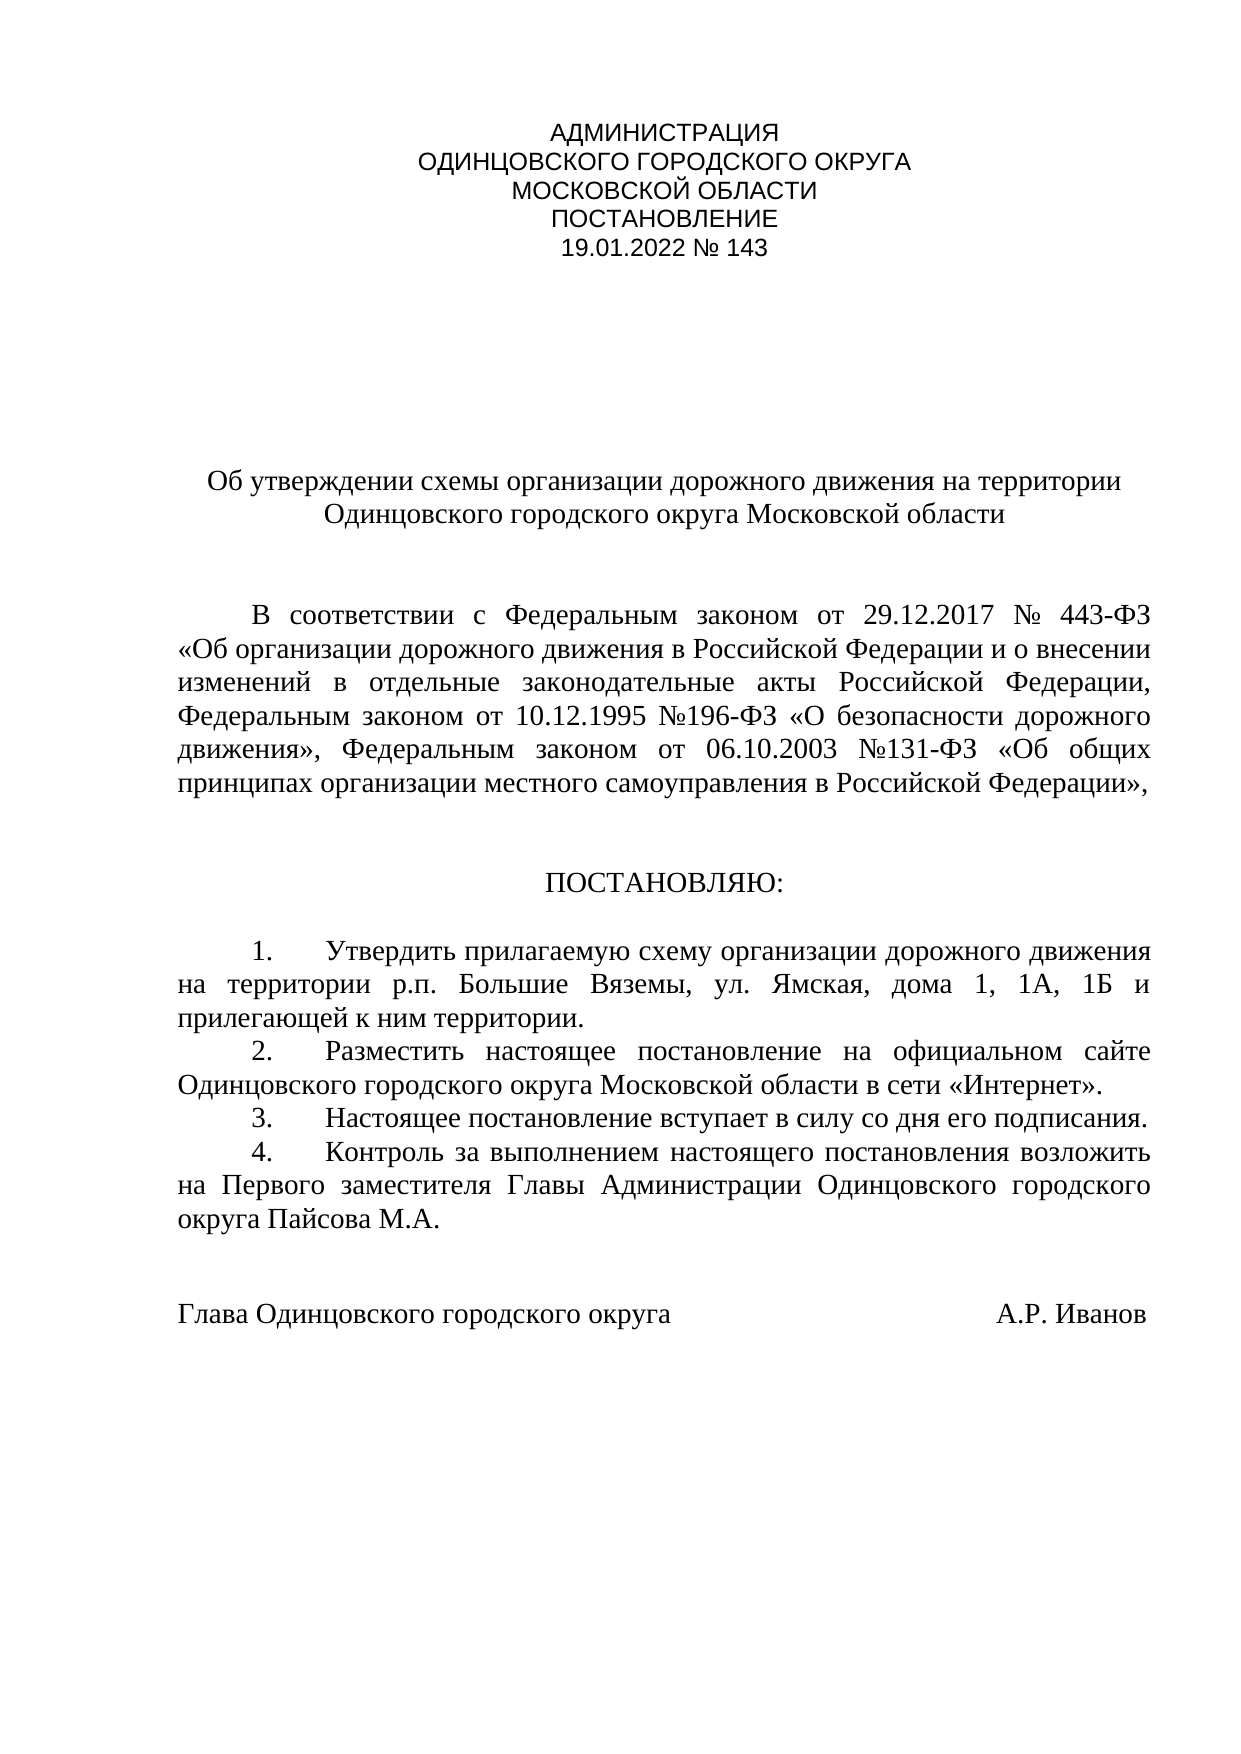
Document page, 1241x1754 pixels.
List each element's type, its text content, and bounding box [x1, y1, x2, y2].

list Контроль за выполнением настоящего постановления возложить на Первого заместителя Главы Администрации Одинцовского городского округа Пайсова М.А. [177, 1134, 1152, 1234]
text ПОСТАНОВЛЕНИЕ [177, 204, 1152, 233]
text В соответствии с Федеральным законом от 29.12.2017 № 443-ФЗ «Об организации дорожного движения в Российской Федерации и о внесении изменений в отдельные законодательные акты Российской Федерации, Федеральным законом от 10.12.1995 №196-ФЗ «О безопасности дорожного движения», Федеральным законом от 06.10.2003 №131-ФЗ «Об общих принципах организации местного самоуправления в Российской Федерации», [177, 597, 1152, 798]
text ОДИНЦОВСКОГО ГОРОДСКОГО ОКРУГА [177, 147, 1152, 176]
text АДМИНИСТРАЦИЯ [177, 118, 1152, 147]
text МОСКОВСКОЙ ОБЛАСТИ [177, 176, 1152, 204]
text Одинцовского городского округа Московской области [177, 497, 1152, 530]
text ПОСТАНОВЛЯЮ: [177, 866, 1152, 899]
list Утвердить прилагаемую схему организации дорожного движения на территории р.п. Большие Вяземы, ул. Ямская, дома 1, 1А, 1Б и прилегающей к ним территории. [177, 933, 1152, 1033]
text 19.01.2022 № 143 [177, 233, 1152, 262]
list Настоящее постановление вступает в силу со дня его подписания. [177, 1100, 1152, 1134]
list Разместить настоящее постановление на официальном сайте Одинцовского городского округа Московской области в сети «Интернет». [177, 1033, 1152, 1100]
text Глава Одинцовского городского округа А.Р. Иванов [177, 1296, 1152, 1330]
text Об утверждении схемы организации дорожного движения на территории [177, 463, 1152, 497]
